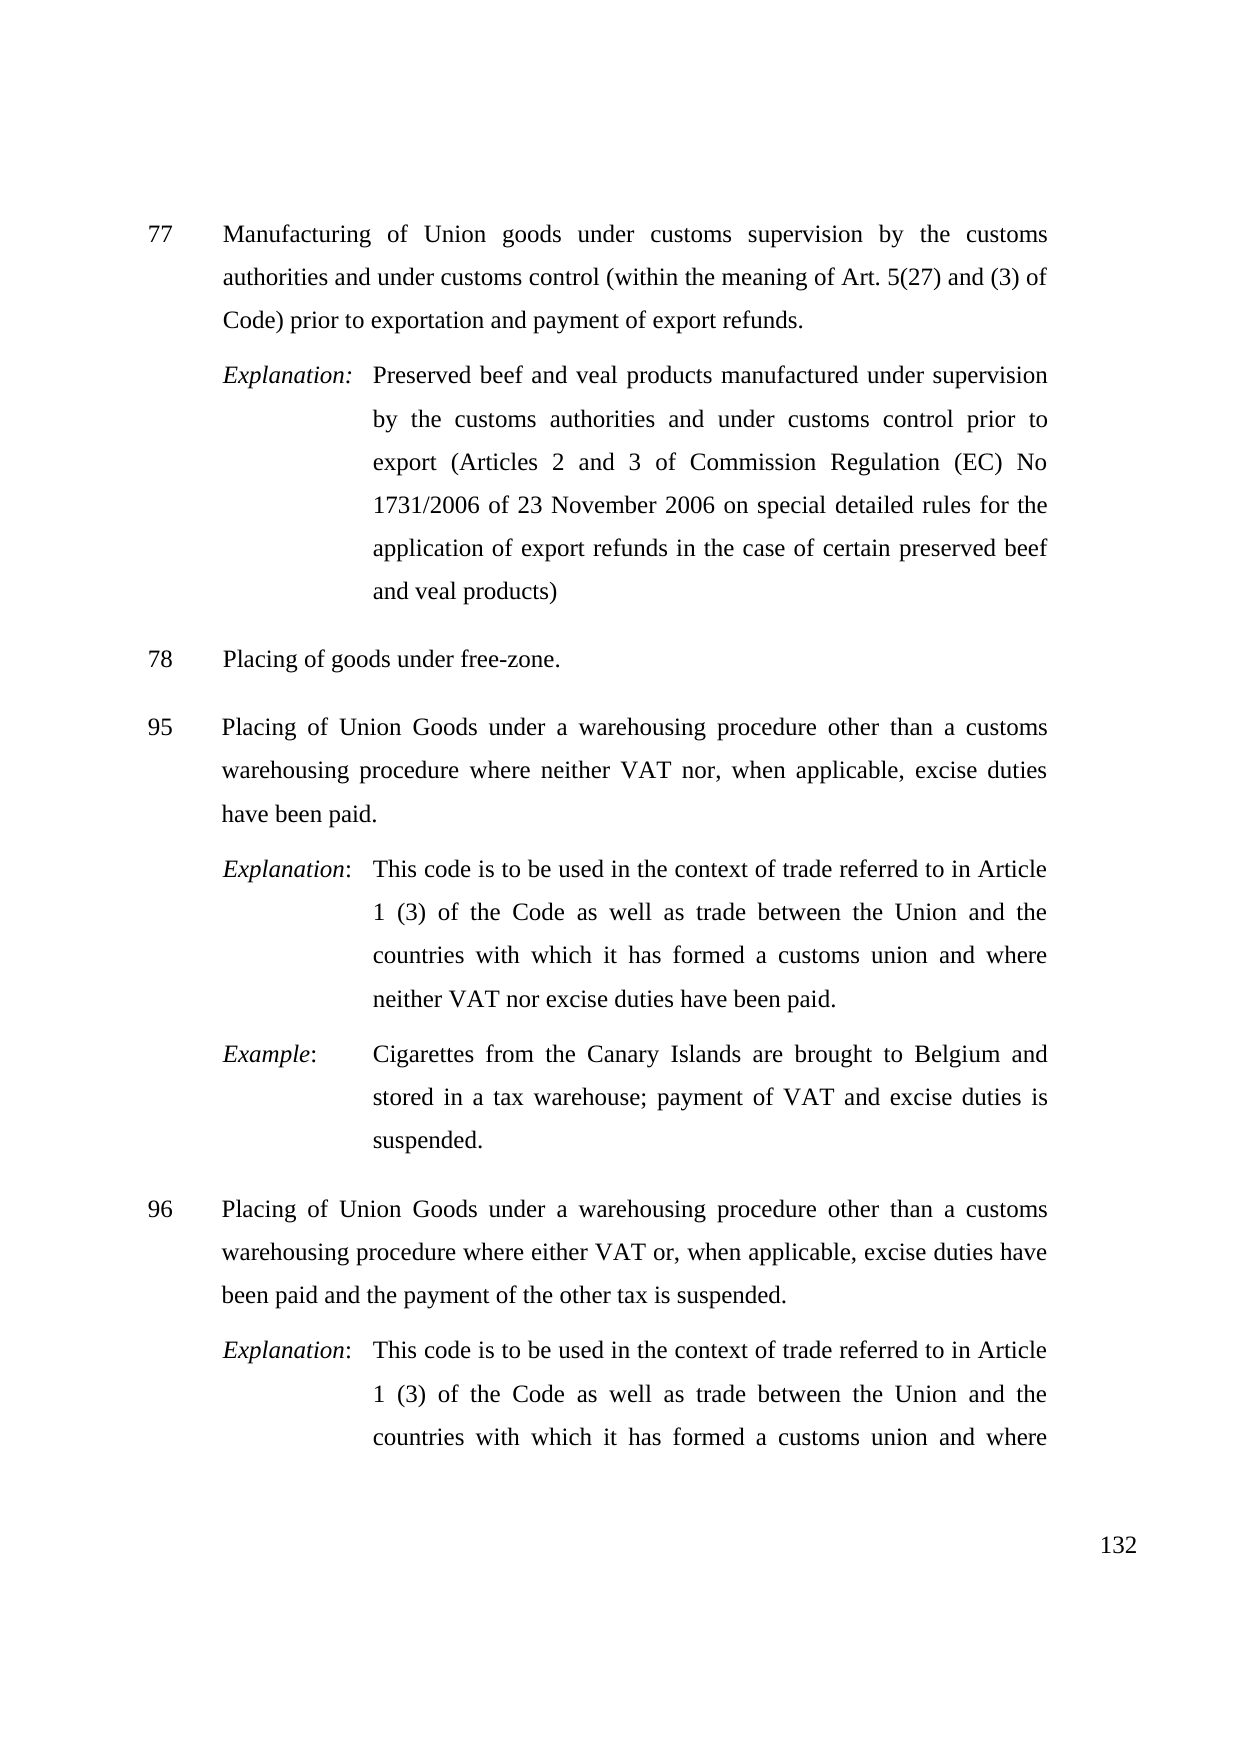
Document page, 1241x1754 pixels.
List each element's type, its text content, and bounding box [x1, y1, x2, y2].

text 95 Placing of Union Goods under a warehousing procedure other than a customs warehousing procedure where neither VAT nor, when applicable, excise duties have been paid. [148, 712, 1048, 827]
text Explanation: Preserved beef and veal products manufactured under supervision by the customs authorities and under customs control prior to export (Articles 2 and 3 of Commission Regulation (EC) No 1731/2006 of 23 November 2006 on special detailed rules for the application of export refunds in the case of certain preserved beef and veal products) [223, 361, 1048, 605]
text 77 Manufacturing of Union goods under customs supervision by the customs authorities and under customs control (within the meaning of Art. 5(27) and (3) of Code) prior to exportation and payment of export refunds. [148, 219, 1048, 334]
text 96 Placing of Union Goods under a warehousing procedure other than a customs warehousing procedure where either VAT or, when applicable, excise duties have been paid and the payment of the other tax is suspended. [148, 1194, 1048, 1309]
text Example: Cigarettes from the Canary Islands are brought to Belgium and stored in a tax warehouse; payment of VAT and excise duties is suspended. [223, 1039, 1048, 1154]
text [223, 1336, 1048, 1451]
text Explanation: This code is to be used in the context of trade referred to in Article 1 (3) of the Code as well as trade between the Union and the countries with which it has formed a customs union and where neither VAT nor excise duties have been paid. [223, 854, 1048, 1012]
text 78 Placing of goods under free-zone. [148, 644, 1048, 673]
